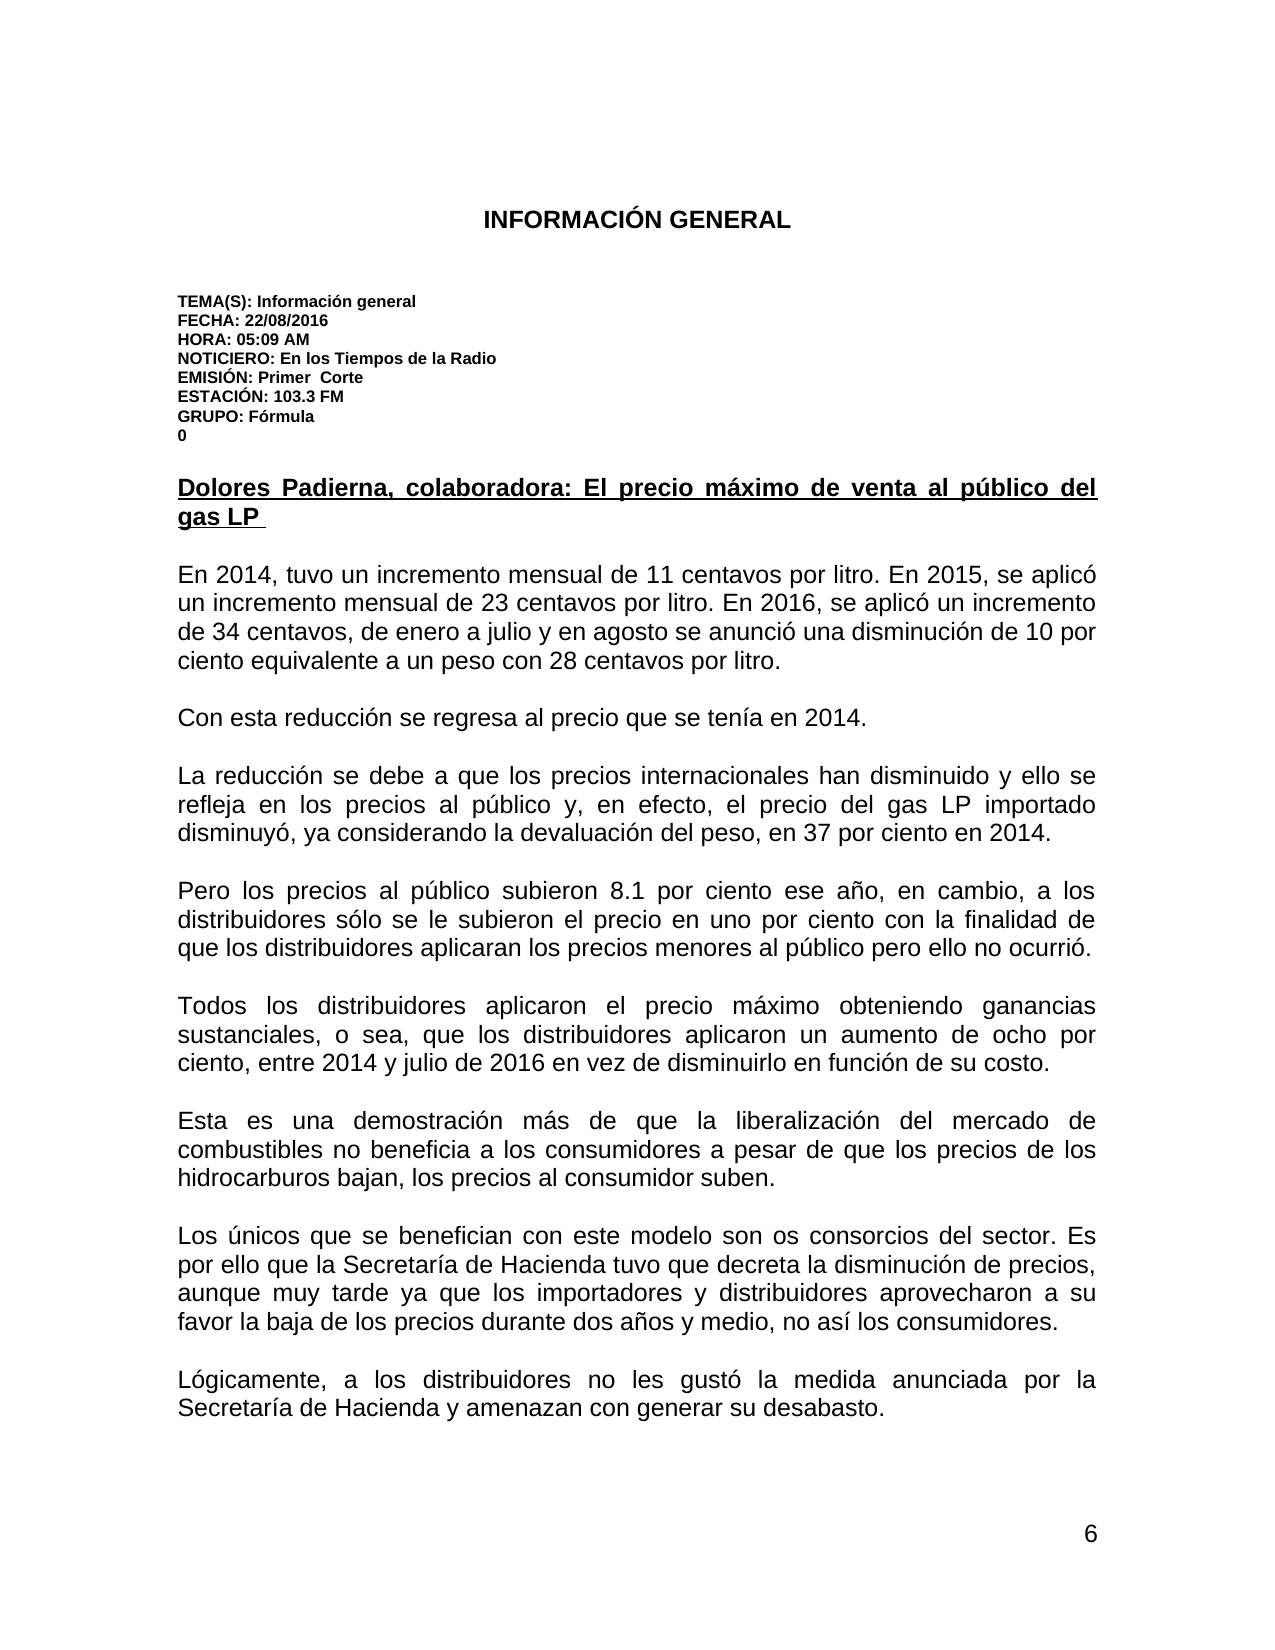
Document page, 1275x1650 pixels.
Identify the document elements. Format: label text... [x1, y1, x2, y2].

text Esta es una demostración más de que la liberalización del mercado de combustibles no beneficia a los consumidores a pesar de que los precios de los hidrocarburos bajan, los precios al consumidor suben. [177, 1106, 1098, 1192]
text 0 [177, 426, 1098, 445]
text Pero los precios al público subieron 8.1 por ciento ese año, en cambio, a los distribuidores sólo se le subieron el precio en uno por ciento con la finalidad de que los distribuidores aplicaran los precios menores al público pero ello no ocurrió. [177, 876, 1098, 962]
text Lógicamente, a los distribuidores no les gustó la medida anunciada por la Secretaría de Hacienda y amenazan con generar su desabasto. [177, 1365, 1098, 1422]
text EMISIÓN: Primer Corte [177, 368, 1098, 387]
text TEMA(S): Información general [177, 291, 1098, 311]
text FECHA: 22/08/2016 [177, 311, 1098, 330]
text Todos los distribuidores aplicaron el precio máximo obteniendo ganancias sustanciales, o sea, que los distribuidores aplicaron un aumento de ocho por ciento, entre 2014 y julio de 2016 en vez de disminuirlo en función de su costo. [177, 991, 1098, 1077]
text En 2014, tuvo un incremento mensual de 11 centavos por litro. En 2015, se aplicó un incremento mensual de 23 centavos por litro. En 2016, se aplicó un incremento de 34 centavos, de enero a julio y en agosto se anunció una disminución de 10 por ciento equivalente a un peso con 28 centavos por litro. [177, 560, 1098, 675]
text HORA: 05:09 AM [177, 330, 1098, 349]
text Los únicos que se benefician con este modelo son os consorcios del sector. Es por ello que la Secretaría de Hacienda tuvo que decreta la disminución de precios, aunque muy tarde ya que los importadores y distribuidores aprovecharon a su favor la baja de los precios durante dos años y medio, no así los consumidores. [177, 1221, 1098, 1336]
text Con esta reducción se regresa al precio que se tenía en 2014. [177, 703, 1098, 732]
text La reducción se debe a que los precios internacionales han disminuido y ello se refleja en los precios al público y, en efecto, el precio del gas LP importado disminuyó, ya considerando la devaluación del peso, en 37 por ciento en 2014. [177, 761, 1098, 847]
text NOTICIERO: En los Tiempos de la Radio [177, 349, 1098, 368]
text Dolores Padierna, colaboradora: El precio máximo de venta al público del gas LP [177, 499, 1098, 531]
text ESTACIÓN: 103.3 FM [177, 387, 1098, 406]
text GRUPO: Fórmula [177, 406, 1098, 426]
text Dolores Padierna, colaboradora: El precio máximo de venta al público del gas LP [177, 473, 1098, 498]
text INFORMACIÓN GENERAL [177, 205, 1098, 234]
